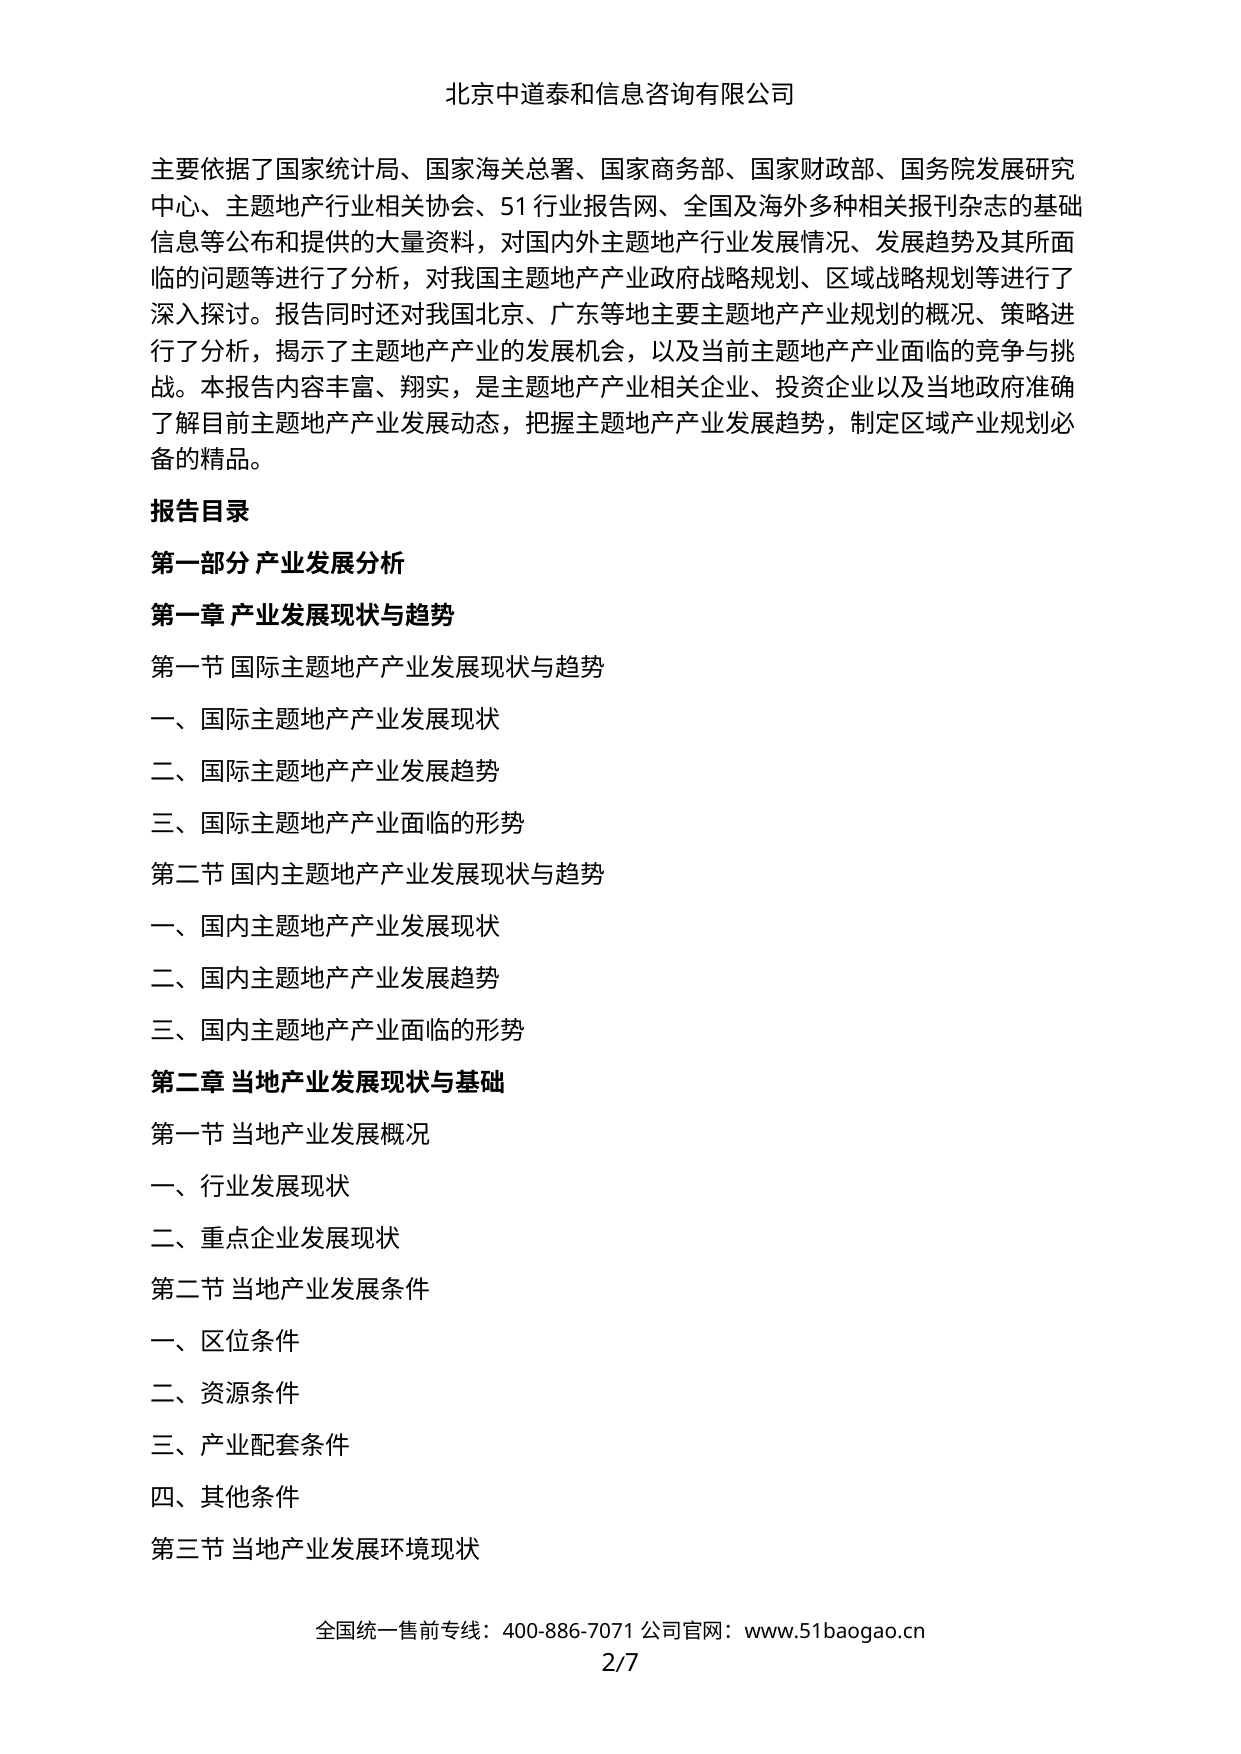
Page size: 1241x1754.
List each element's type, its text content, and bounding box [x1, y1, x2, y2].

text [150, 150, 1090, 476]
text 第二节 当地产业发展条件 [150, 1270, 1090, 1306]
text 二、国内主题地产产业发展趋势 [150, 959, 1090, 995]
text 第二节 国内主题地产产业发展现状与趋势 [150, 855, 1090, 891]
text 三、国际主题地产产业面临的形势 [150, 803, 1090, 839]
text 第一节 国际主题地产产业发展现状与趋势 [150, 647, 1090, 684]
text 二、资源条件 [150, 1374, 1090, 1410]
text 二、国际主题地产产业发展趋势 [150, 751, 1090, 787]
text 第二章 当地产业发展现状与基础 [150, 1062, 1090, 1099]
text 报告目录 [150, 492, 1090, 528]
text 第一节 当地产业发展概况 [150, 1114, 1090, 1151]
text 一、国际主题地产产业发展现状 [150, 699, 1090, 736]
text 第一章 产业发展现状与趋势 [150, 596, 1090, 632]
text 一、区位条件 [150, 1322, 1090, 1358]
text 三、国内主题地产产业面临的形势 [150, 1011, 1090, 1047]
text 第三节 当地产业发展环境现状 [150, 1529, 1090, 1566]
text 三、产业配套条件 [150, 1426, 1090, 1462]
text 二、重点企业发展现状 [150, 1218, 1090, 1254]
text 四、其他条件 [150, 1477, 1090, 1514]
text 一、国内主题地产产业发展现状 [150, 907, 1090, 943]
text 第一部分 产业发展分析 [150, 544, 1090, 580]
text 一、行业发展现状 [150, 1166, 1090, 1202]
